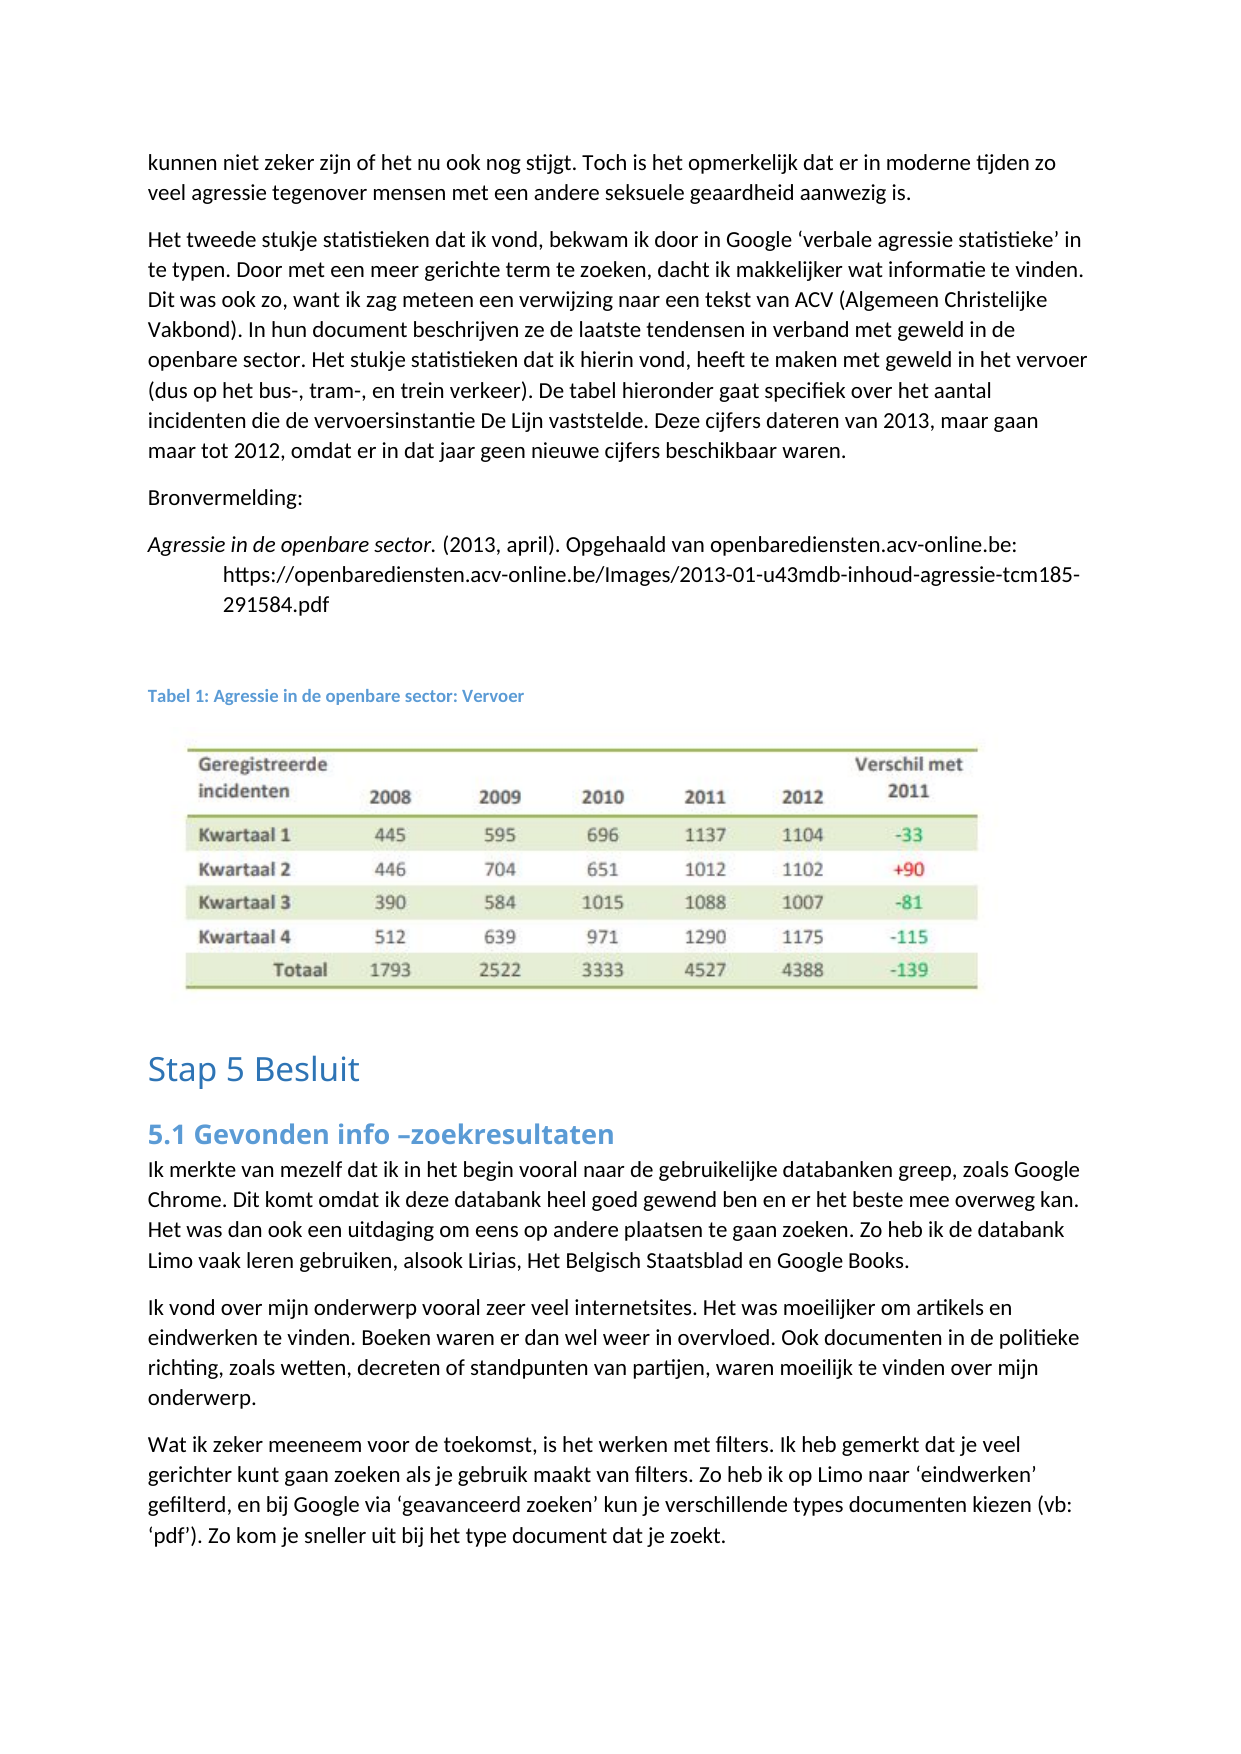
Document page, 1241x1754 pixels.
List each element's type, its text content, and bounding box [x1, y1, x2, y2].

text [148, 148, 1093, 206]
text Agressie in de openbare sector. (2013, april). Opgehaald van openbarediensten.acv-online.be: https://openbarediensten.acv-online.be/Images/2013-01-u43mdb-inhoud-agressie-tcm185-291584.pdf [148, 530, 1093, 618]
text Ik vond over mijn onderwerp vooral zeer veel internetsites. Het was moeilijker om artikels en eindwerken te vinden. Boeken waren er dan wel weer in overvloed. Ook documenten in de politieke richting, zoals wetten, decreten of standpunten van partijen, waren moeilijk te vinden over mijn onderwerp. [148, 1293, 1093, 1411]
picture [147, 727, 1017, 1019]
subtitle Stap 5 Besluit [148, 1046, 1093, 1091]
text Bronvermelding: [148, 483, 1093, 511]
subtitle 5.1 Gevonden info –zoekresultaten [148, 1115, 1093, 1152]
text Wat ik zeker meeneem voor de toekomst, is het werken met filters. Ik heb gemerkt dat je veel gerichter kunt gaan zoeken als je gebruik maakt van filters. Zo heb ik op Limo naar ‘eindwerken’ gefilterd, en bij Google via ‘geavanceerd zoeken’ kun je verschillende types documenten kiezen (vb: ‘pdf’). Zo kom je sneller uit bij het type document dat je zoekt. [148, 1430, 1093, 1549]
text Het tweede stukje statistieken dat ik vond, bekwam ik door in Google ‘verbale agressie statistieke’ in te typen. Door met een meer gerichte term te zoeken, dacht ik makkelijker wat informatie te vinden. Dit was ook zo, want ik zag meteen een verwijzing naar een tekst van ACV (Algemeen Christelijke Vakbond). In hun document beschrijven ze de laatste tendensen in verband met geweld in de openbare sector. Het stukje statistieken dat ik hierin vond, heeft te maken met geweld in het vervoer (dus op het bus-, tram-, en trein verkeer). De tabel hieronder gaat specifiek over het aantal incidenten die de vervoersinstantie De Lijn vaststelde. Deze cijfers dateren van 2013, maar gaan maar tot 2012, omdat er in dat jaar geen nieuwe cijfers beschikbaar waren. [148, 225, 1093, 464]
text Ik merkte van mezelf dat ik in het begin vooral naar de gebruikelijke databanken greep, zoals Google Chrome. Dit komt omdat ik deze databank heel goed gewend ben en er het beste mee overweg kan. Het was dan ook een uitdaging om eens op andere plaatsen te gaan zoeken. Zo heb ik de databank Limo vaak leren gebruiken, alsook Lirias, Het Belgisch Staatsblad en Google Books. [148, 1155, 1093, 1274]
